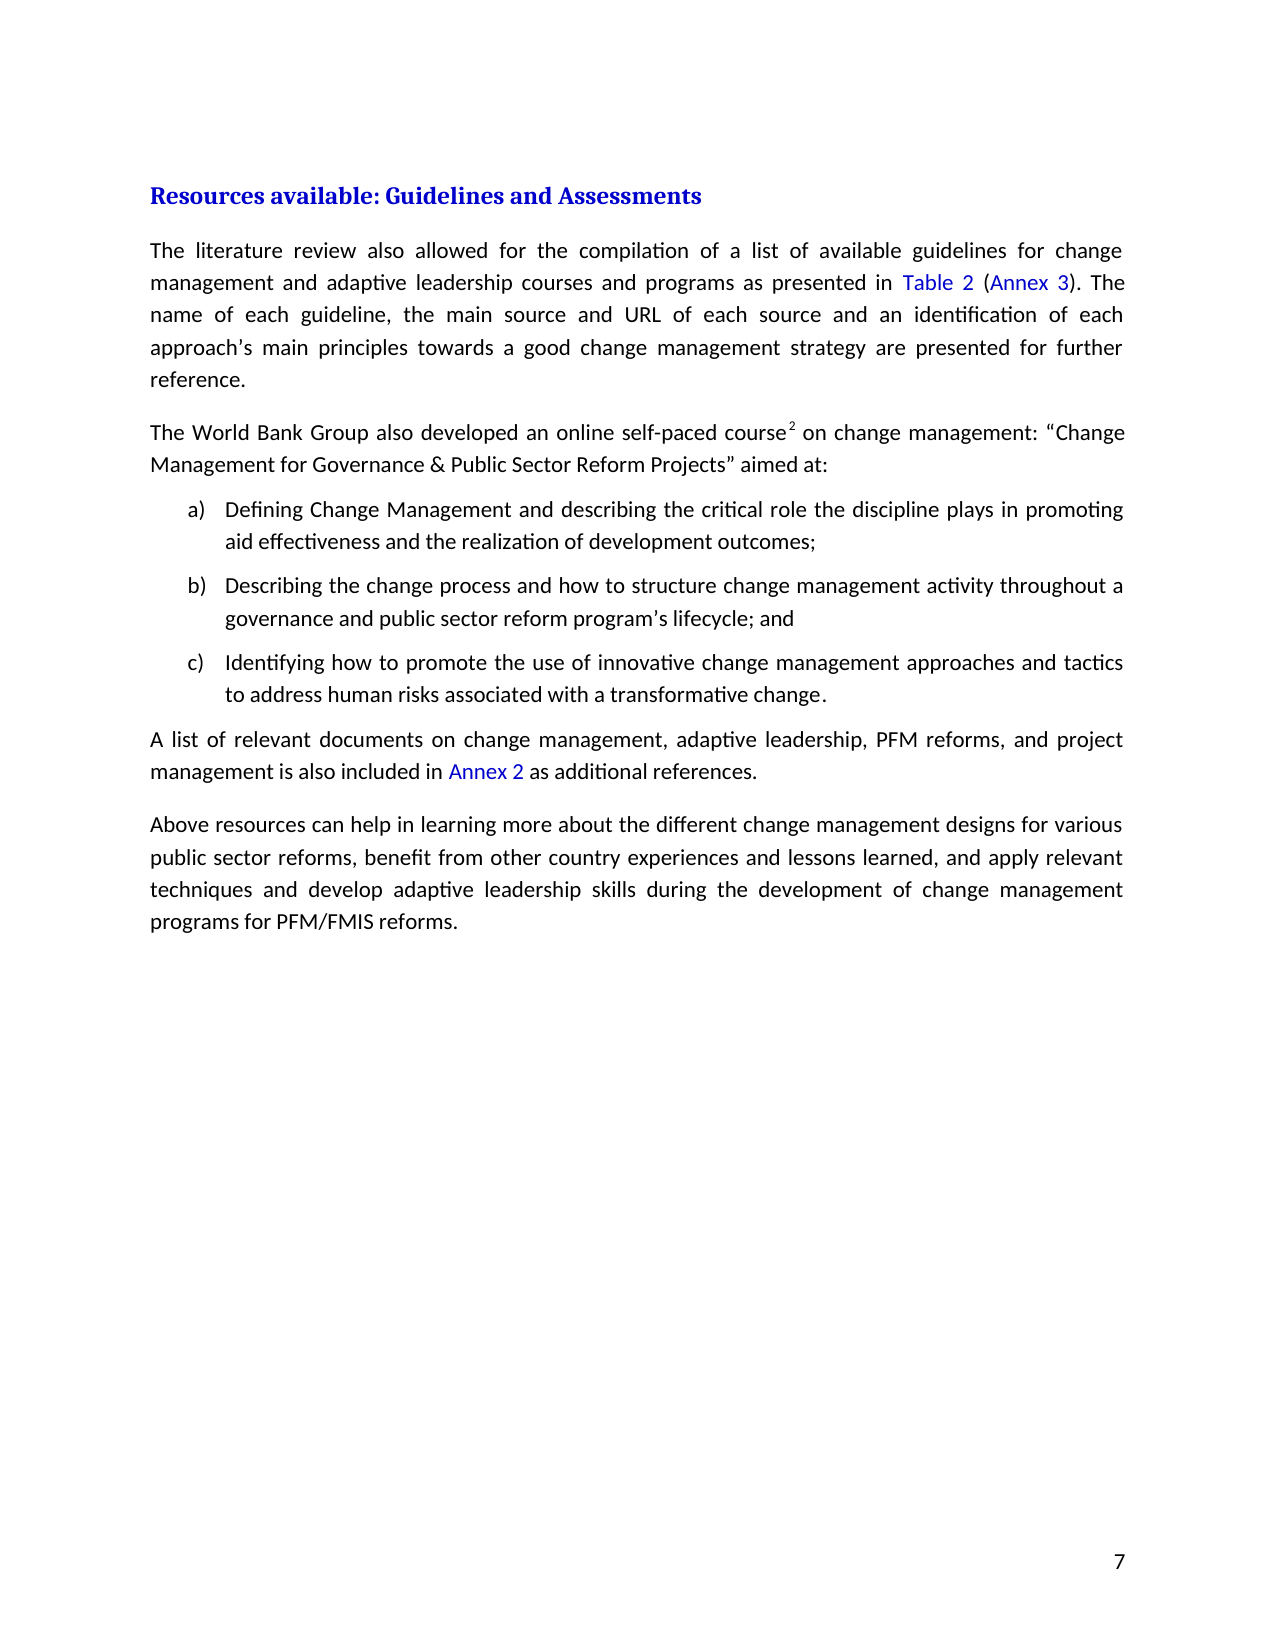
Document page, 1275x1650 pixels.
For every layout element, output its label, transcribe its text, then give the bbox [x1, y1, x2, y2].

text A list of relevant documents on change management, adaptive leadership, PFM reforms, and project management is also included in Annex 2 as additional references. [150, 725, 1125, 786]
list Describing the change process and how to structure change management activity throughout a governance and public sector reform program’s lifecycle; and [187, 572, 1125, 632]
list Defining Change Management and describing the critical role the discipline plays in promoting aid effectiveness and the realization of development outcomes; [187, 495, 1125, 555]
subtitle Resources available: Guidelines and Assessments [150, 182, 1125, 211]
text The World Bank Group also developed an online self-paced course2 on change management: “Change Management for Governance & Public Sector Reform Projects” aimed at: [150, 418, 1125, 478]
text The literature review also allowed for the compilation of a list of available guidelines for change management and adaptive leadership courses and programs as presented in Table 2 (Annex 3). The name of each guideline, the main source and URL of each source and an identification of each approach’s main principles towards a good change management strategy are presented for further reference. [150, 236, 1125, 393]
list Identifying how to promote the use of innovative change management approaches and tactics to address human risks associated with a transformative change. [187, 648, 1125, 709]
text Above resources can help in learning more about the different change management designs for various public sector reforms, benefit from other country experiences and lessons learned, and apply relevant techniques and develop adaptive leadership skills during the development of change management programs for PFM/FMIS reforms. [150, 811, 1125, 935]
